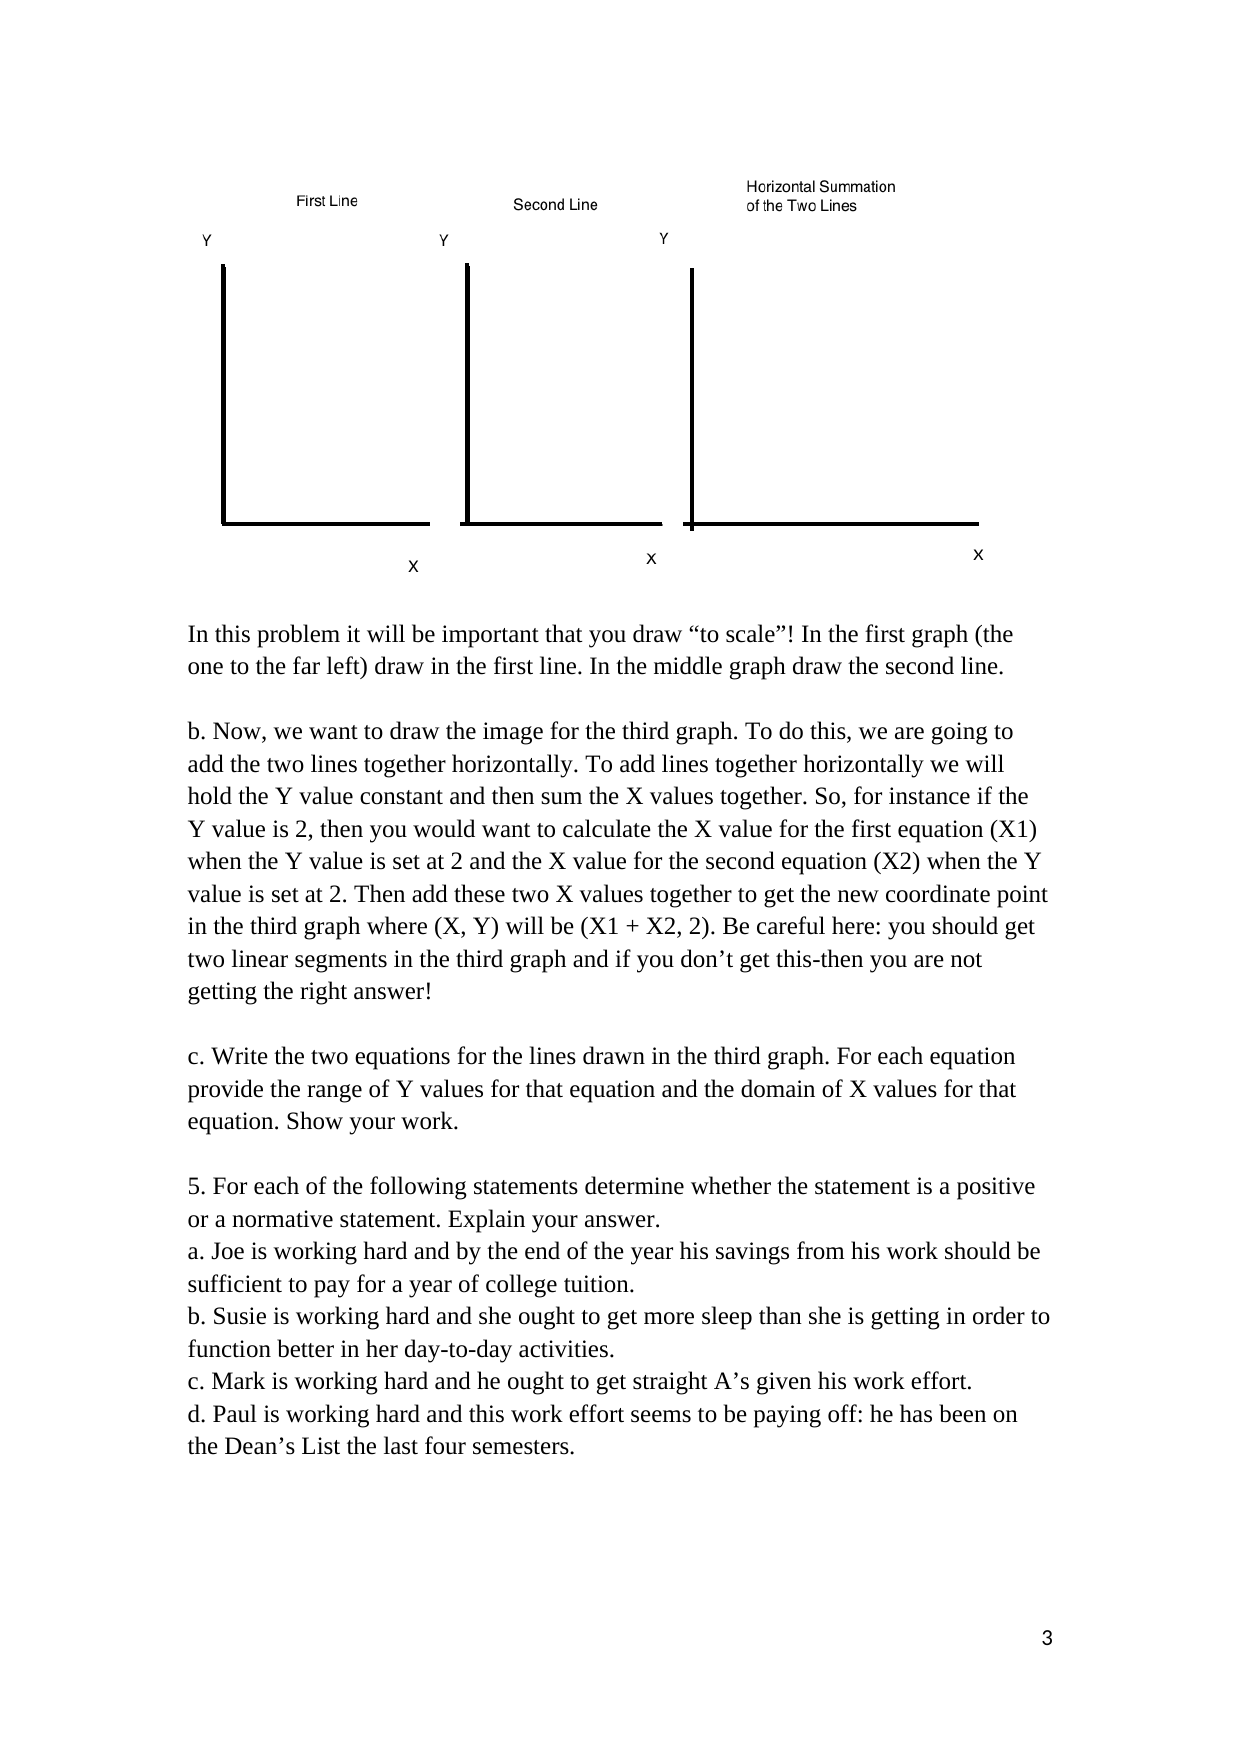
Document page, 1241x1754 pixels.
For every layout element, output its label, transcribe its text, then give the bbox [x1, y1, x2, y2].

text c. Write the two equations for the lines drawn in the third graph. For each equation provide the range of Y values for that equation and the domain of X values for that equation. Show your work. [187, 1039, 1053, 1137]
text a. Joe is working hard and by the end of the year his savings from his work should be sufficient to pay for a year of college tuition. [187, 1234, 1053, 1299]
picture [187, 162, 1053, 608]
text b. Now, we want to draw the image for the third graph. To do this, we are going to add the two lines together horizontally. To add lines together horizontally we will hold the Y value constant and then sum the X values together. So, for instance if the Y value is 2, then you would want to calculate the X value for the first equation (X1) when the Y value is set at 2 and the X value for the second equation (X2) when the Y value is set at 2. Then add these two X values together to get the new coordinate point in the third graph where (X, Y) will be (X1 + X2, 2). Be careful here: you should get two linear segments in the third graph and if you don’t get this-then you are not getting the right answer! [187, 714, 1053, 1007]
text In this problem it will be important that you draw “to scale”! In the first graph (the one to the far left) draw in the first line. In the middle graph draw the second line. [187, 617, 1053, 682]
text c. Mark is working hard and he ought to get straight A’s given his work effort. [187, 1364, 1053, 1397]
text d. Paul is working hard and this work effort seems to be paying off: he has been on the Dean’s List the last four semesters. [187, 1397, 1053, 1462]
text b. Susie is working hard and she ought to get more sleep than she is getting in order to function better in her day-to-day activities. [187, 1299, 1053, 1364]
text 5. For each of the following statements determine whether the statement is a positive or a normative statement. Explain your answer. [187, 1169, 1053, 1234]
